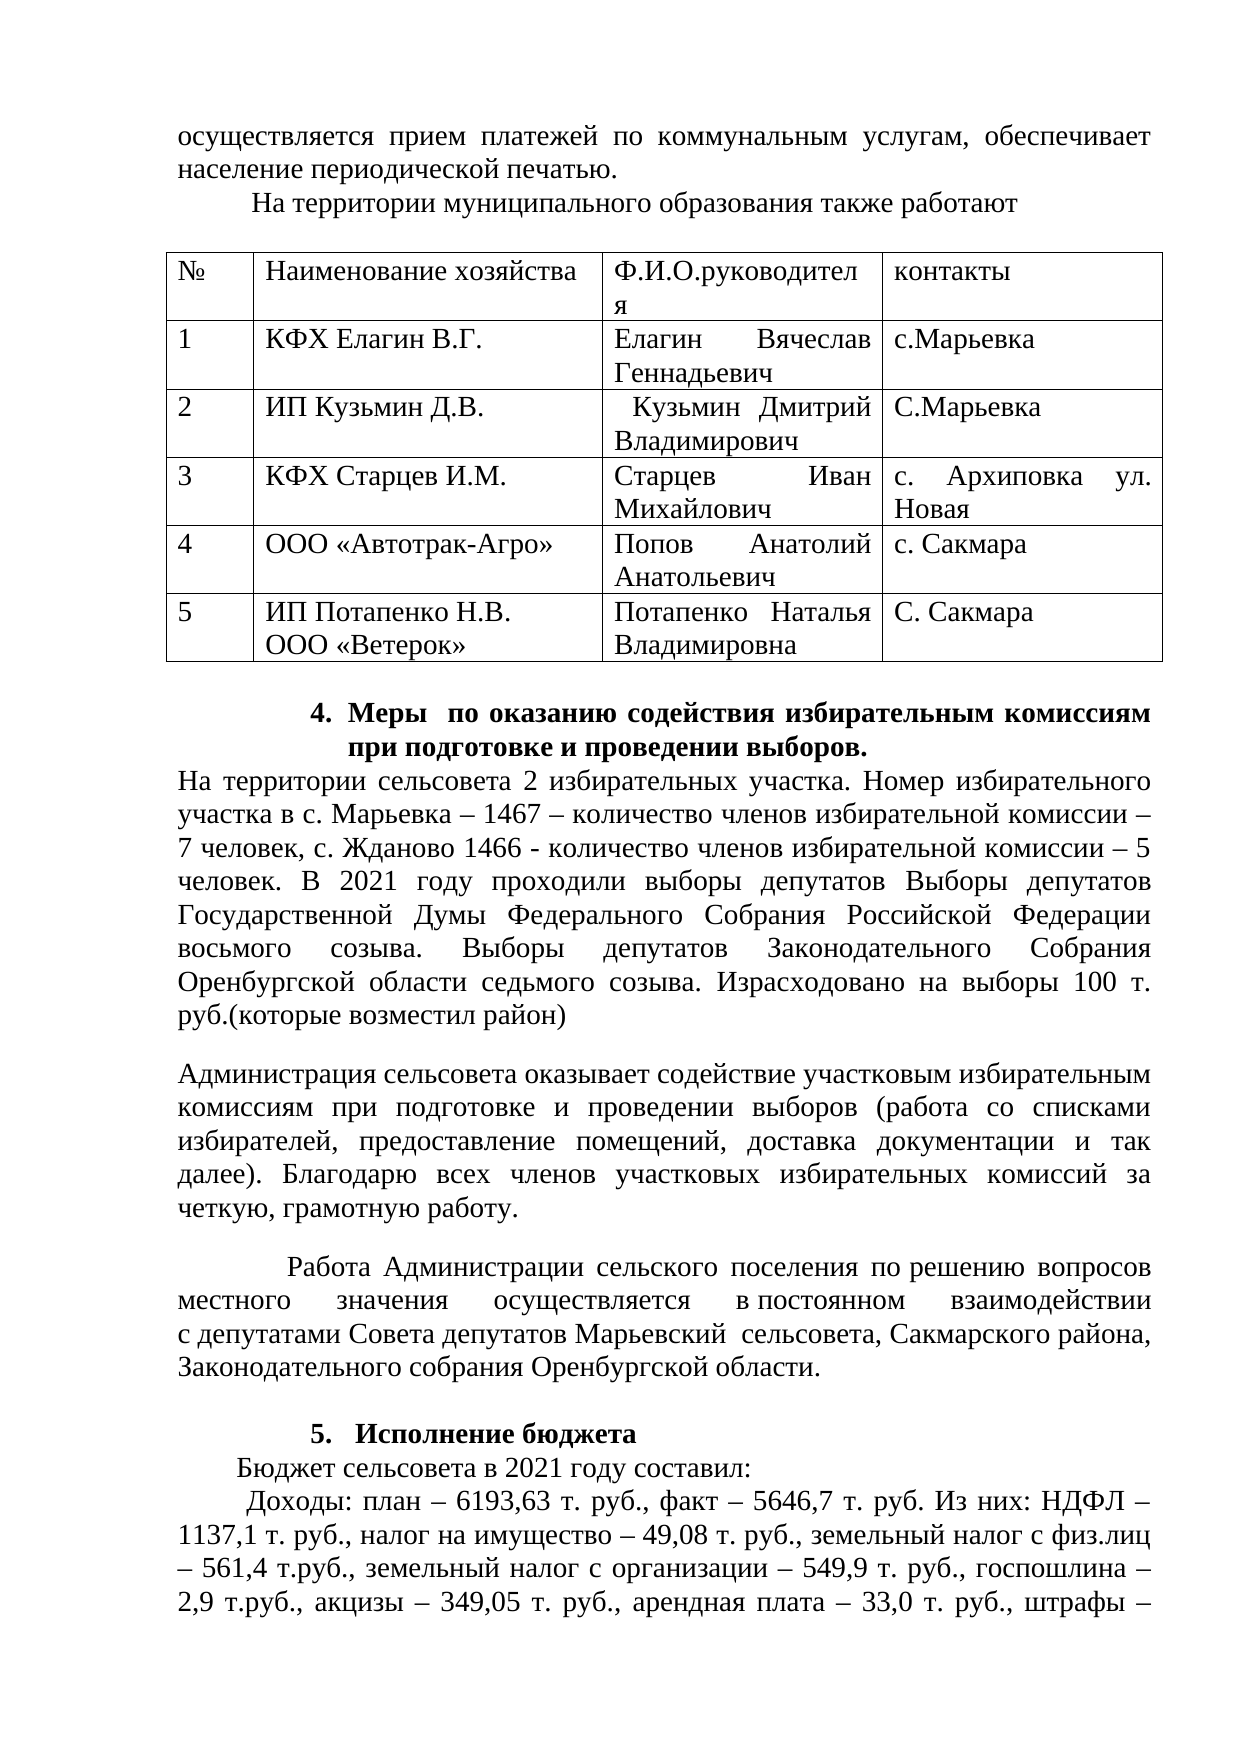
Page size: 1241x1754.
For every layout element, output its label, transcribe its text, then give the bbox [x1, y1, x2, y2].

table_cell КФХ Елагин В.Г. [254, 321, 602, 388]
table_cell 5 [167, 594, 253, 661]
table_cell с. Архиповка ул. Новая [883, 458, 1162, 525]
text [177, 1483, 1152, 1618]
table_cell 2 [167, 390, 253, 457]
text Бюджет сельсовета в 2021 году составил: [177, 1450, 1152, 1483]
table_cell 4 [167, 526, 253, 593]
table_cell Кузьмин Дмитрий Владимирович [603, 390, 882, 457]
table_cell ИП Потапенко Н.В. ООО «Ветерок» [254, 594, 602, 661]
table_header № [167, 253, 253, 320]
table_header Ф.И.О.руководителя [603, 253, 882, 320]
table_cell 3 [167, 458, 253, 525]
list Исполнение бюджета [310, 1416, 1152, 1450]
table_cell Попов Анатолий Анатольевич [603, 526, 882, 593]
table_cell ИП Кузьмин Д.В. [254, 390, 602, 457]
table_header контакты [883, 253, 1162, 320]
text На территории муниципального образования также работают [177, 185, 1152, 219]
table_cell с.Марьевка [883, 321, 1162, 388]
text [177, 118, 1152, 185]
table_cell С. Сакмара [883, 594, 1162, 661]
table_cell Елагин Вячеслав Геннадьевич [603, 321, 882, 388]
text Работа Администрации сельского поселения по решению вопросов местного значения осуществляется в постоянном взаимодействии с депутатами Совета депутатов Марьевский сельсовета, Сакмарского района, Законодательного собрания Оренбургской области. [177, 1249, 1152, 1383]
text Администрация сельсовета оказывает содействие участковым избирательным комиссиям при подготовке и проведении выборов (работа со списками избирателей, предоставление помещений, доставка документации и так далее). Благодарю всех членов участковых избирательных комиссий за четкую, грамотную работу. [177, 1056, 1152, 1224]
table_header Наименование хозяйства [254, 253, 602, 320]
table_cell Старцев Иван Михайлович [603, 458, 882, 525]
table_cell С.Марьевка [883, 390, 1162, 457]
list Меры по оказанию содействия избирательным комиссиям при подготовке и проведении выборов. [310, 696, 1152, 763]
table_cell с. Сакмара [883, 526, 1162, 593]
table_cell 1 [167, 321, 253, 388]
table_cell КФХ Старцев И.М. [254, 458, 602, 525]
table_cell Потапенко Наталья Владимировна [603, 594, 882, 661]
text На территории сельсовета 2 избирательных участка. Номер избирательного участка в с. Марьевка – 1467 – количество членов избирательной комиссии – 7 человек, с. Жданово 1466 - количество членов избирательной комиссии – 5 человек. В 2021 году проходили выборы депутатов Выборы депутатов Государственной Думы Федерального Собрания Российской Федерации восьмого созыва. Выборы депутатов Законодательного Собрания Оренбургской области седьмого созыва. Израсходовано на выборы 100 т. руб.(которые возместил район) [177, 763, 1152, 1031]
table_cell ООО «Автотрак-Агро» [254, 526, 602, 593]
